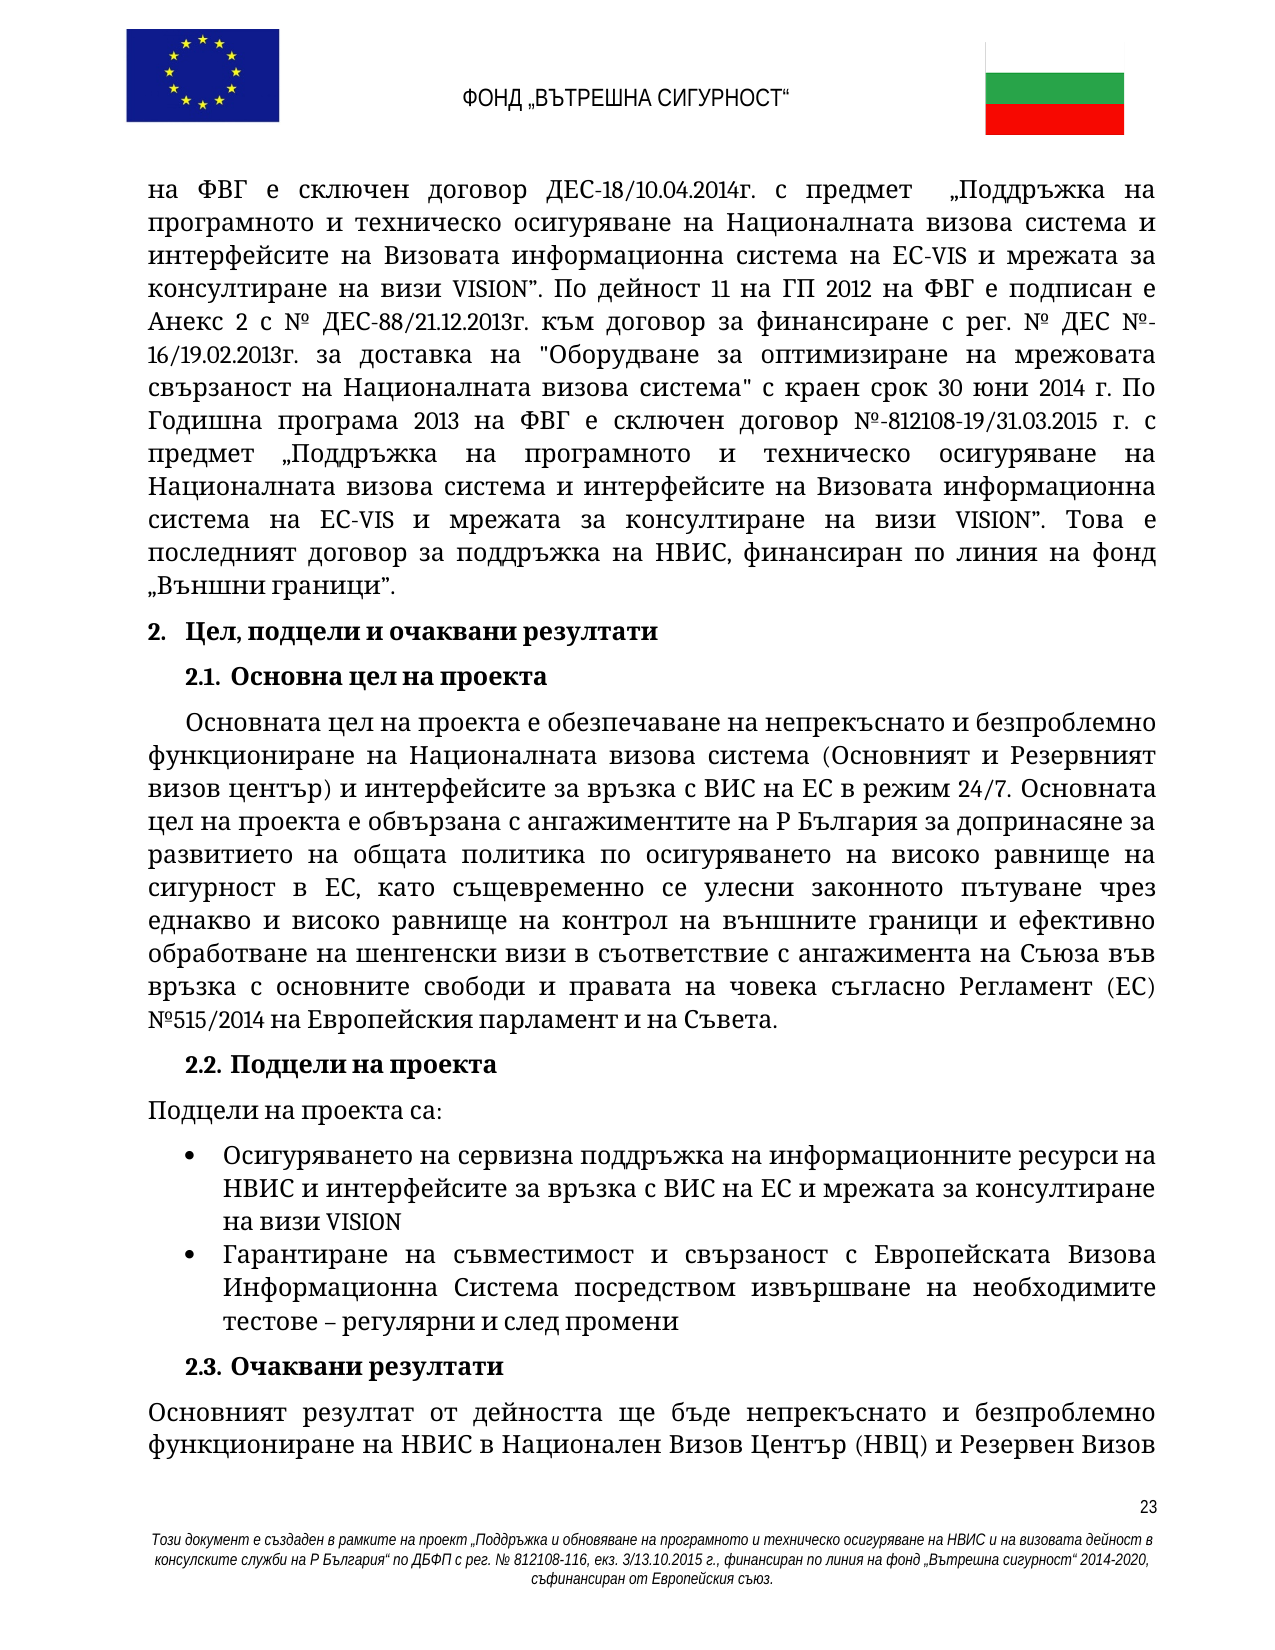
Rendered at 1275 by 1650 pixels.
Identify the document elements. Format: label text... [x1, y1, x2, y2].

subtitle Очаквани резултати [185, 1353, 1157, 1382]
subtitle Цел, подцели и очаквани резултати [148, 617, 1157, 646]
subtitle Подцели на проекта [185, 1051, 1157, 1080]
text Основната цел на проекта е обезпечаване на непрекъснато и безпроблемно функциониране на Националната визова система (Основният и Резервният визов център) и интерфейсите за връзка с ВИС на ЕС в режим 24/7. Основната цел на проекта е обвързана с ангажиментите на Р България за допринасяне за развитието на общата политика по осигуряването на високо равнище на сигурност в ЕС, като същевременно се улесни законното пътуване чрез еднакво и високо равнище на контрол на външните граници и ефективно обработване на шенгенски визи в съответствие с ангажимента на Съюза във връзка с основните свободи и правата на човека съгласно Регламент (ЕС) №515/2014 на Европейския парламент и на Съвета. [148, 708, 1157, 1034]
picture [123, 29, 282, 125]
text Подцели на проекта са: [148, 1097, 1157, 1126]
list Гарантиране на съвместимост и свързаност с Европейската Визова Информационна Система посредством извършване на необходимите тестове – регулярни и след промени [185, 1241, 1157, 1336]
subtitle Основна цел на проекта [185, 663, 1157, 692]
picture [985, 42, 1125, 135]
list Осигуряването на сервизна поддръжка на информационните ресурси на НВИС и интерфейсите за връзка с ВИС на ЕС и мрежата за консултиране на визи VISION [185, 1142, 1157, 1237]
